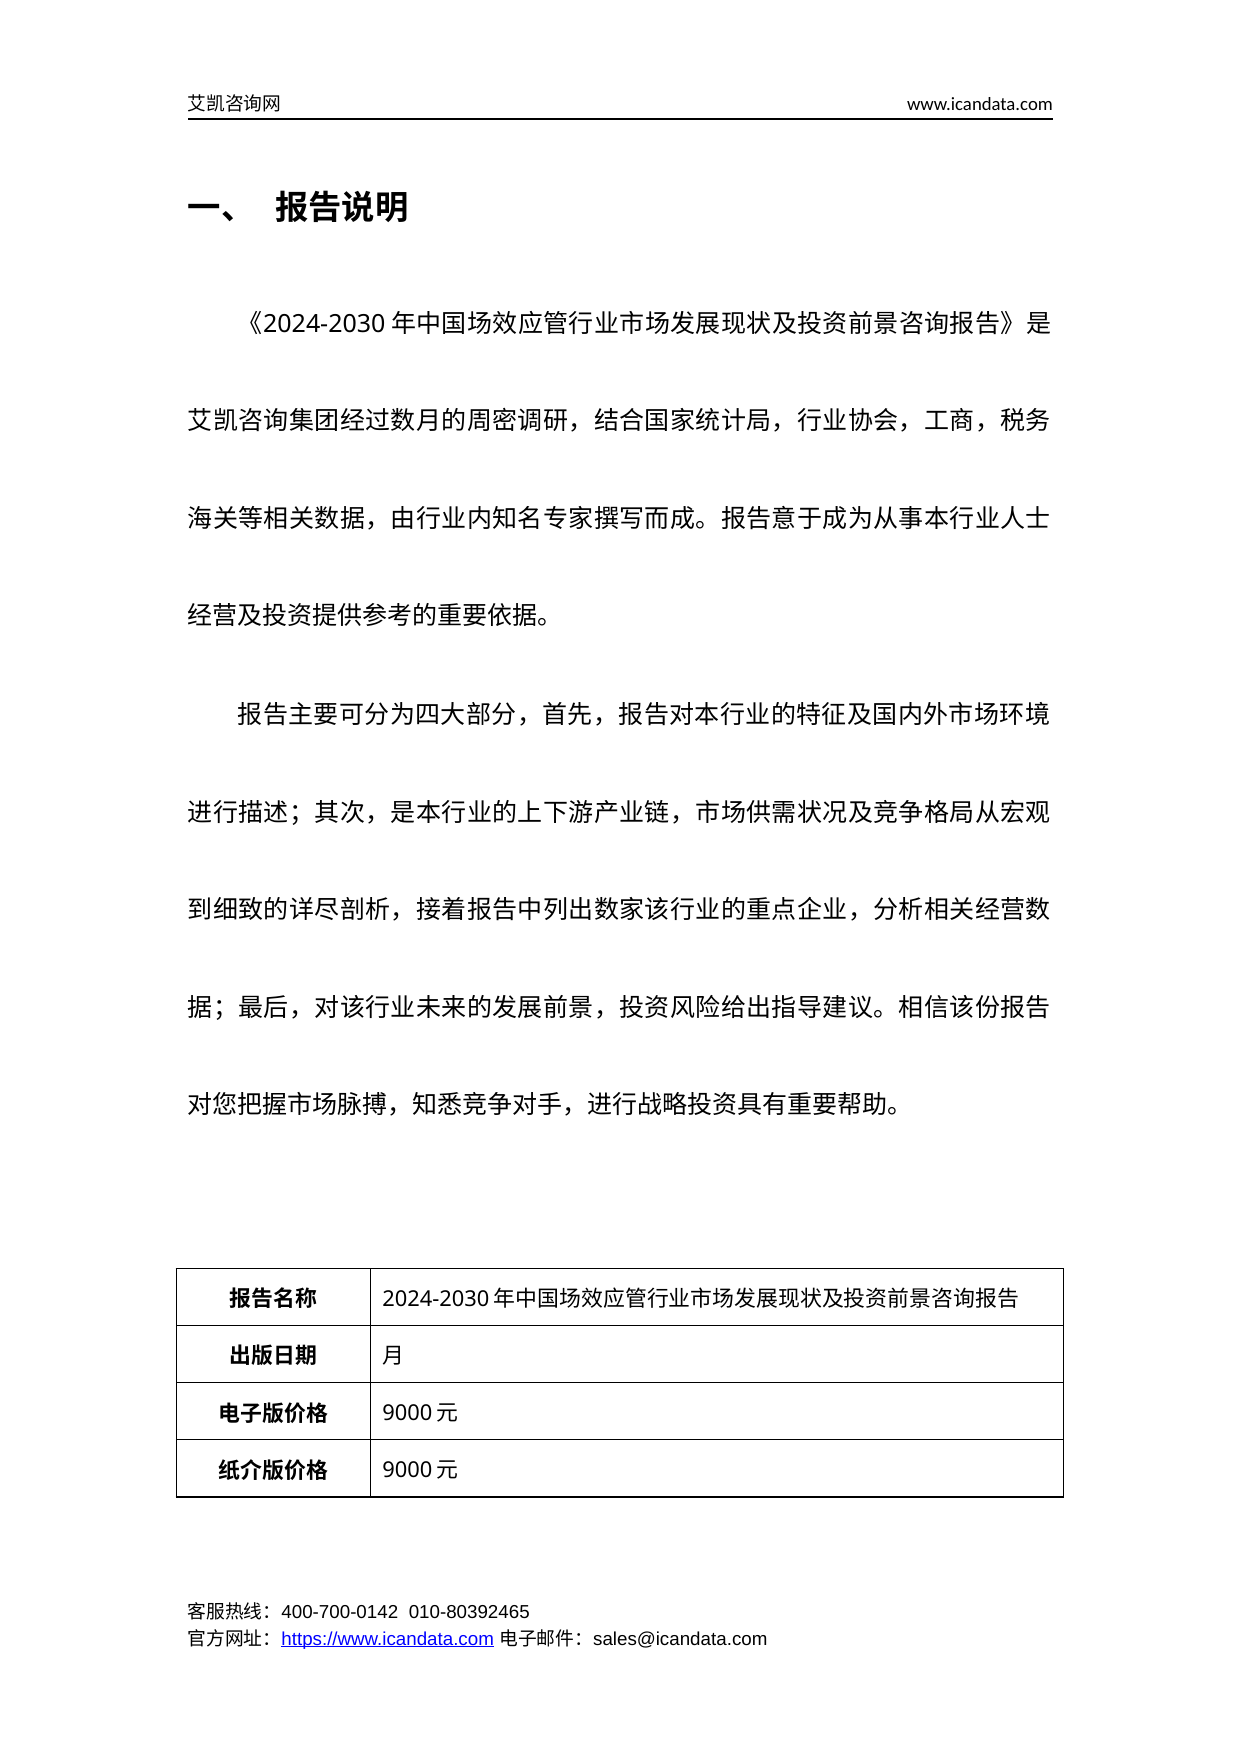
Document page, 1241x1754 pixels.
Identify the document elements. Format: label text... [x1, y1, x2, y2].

subtitle 报告说明 [187, 172, 1053, 237]
table_cell 电子版价格 [177, 1383, 370, 1439]
table_header 报告名称 [177, 1269, 370, 1325]
table_header 2024-2030年中国场效应管行业市场发展现状及投资前景咨询报告 [371, 1269, 1063, 1325]
text 报告主要可分为四大部分，首先，报告对本行业的特征及国内外市场环境进行描述；其次，是本行业的上下游产业链，市场供需状况及竞争格局从宏观到细致的详尽剖析，接着报告中列出数家该行业的重点企业，分析相关经营数据；最后，对该行业未来的发展前景，投资风险给出指导建议。相信该份报告对您把握市场脉搏，知悉竞争对手，进行战略投资具有重要帮助。 [187, 681, 1053, 1136]
table_cell 出版日期 [177, 1326, 370, 1382]
text 《2024-2030年中国场效应管行业市场发展现状及投资前景咨询报告》是艾凯咨询集团经过数月的周密调研，结合国家统计局，行业协会，工商，税务海关等相关数据，由行业内知名专家撰写而成。报告意于成为从事本行业人士经营及投资提供参考的重要依据。 [187, 289, 1053, 646]
table_cell 9000元 [371, 1383, 1063, 1439]
table_cell 9000元 [371, 1440, 1063, 1496]
table_cell 月 [371, 1326, 1063, 1382]
table_cell 纸介版价格 [177, 1440, 370, 1496]
